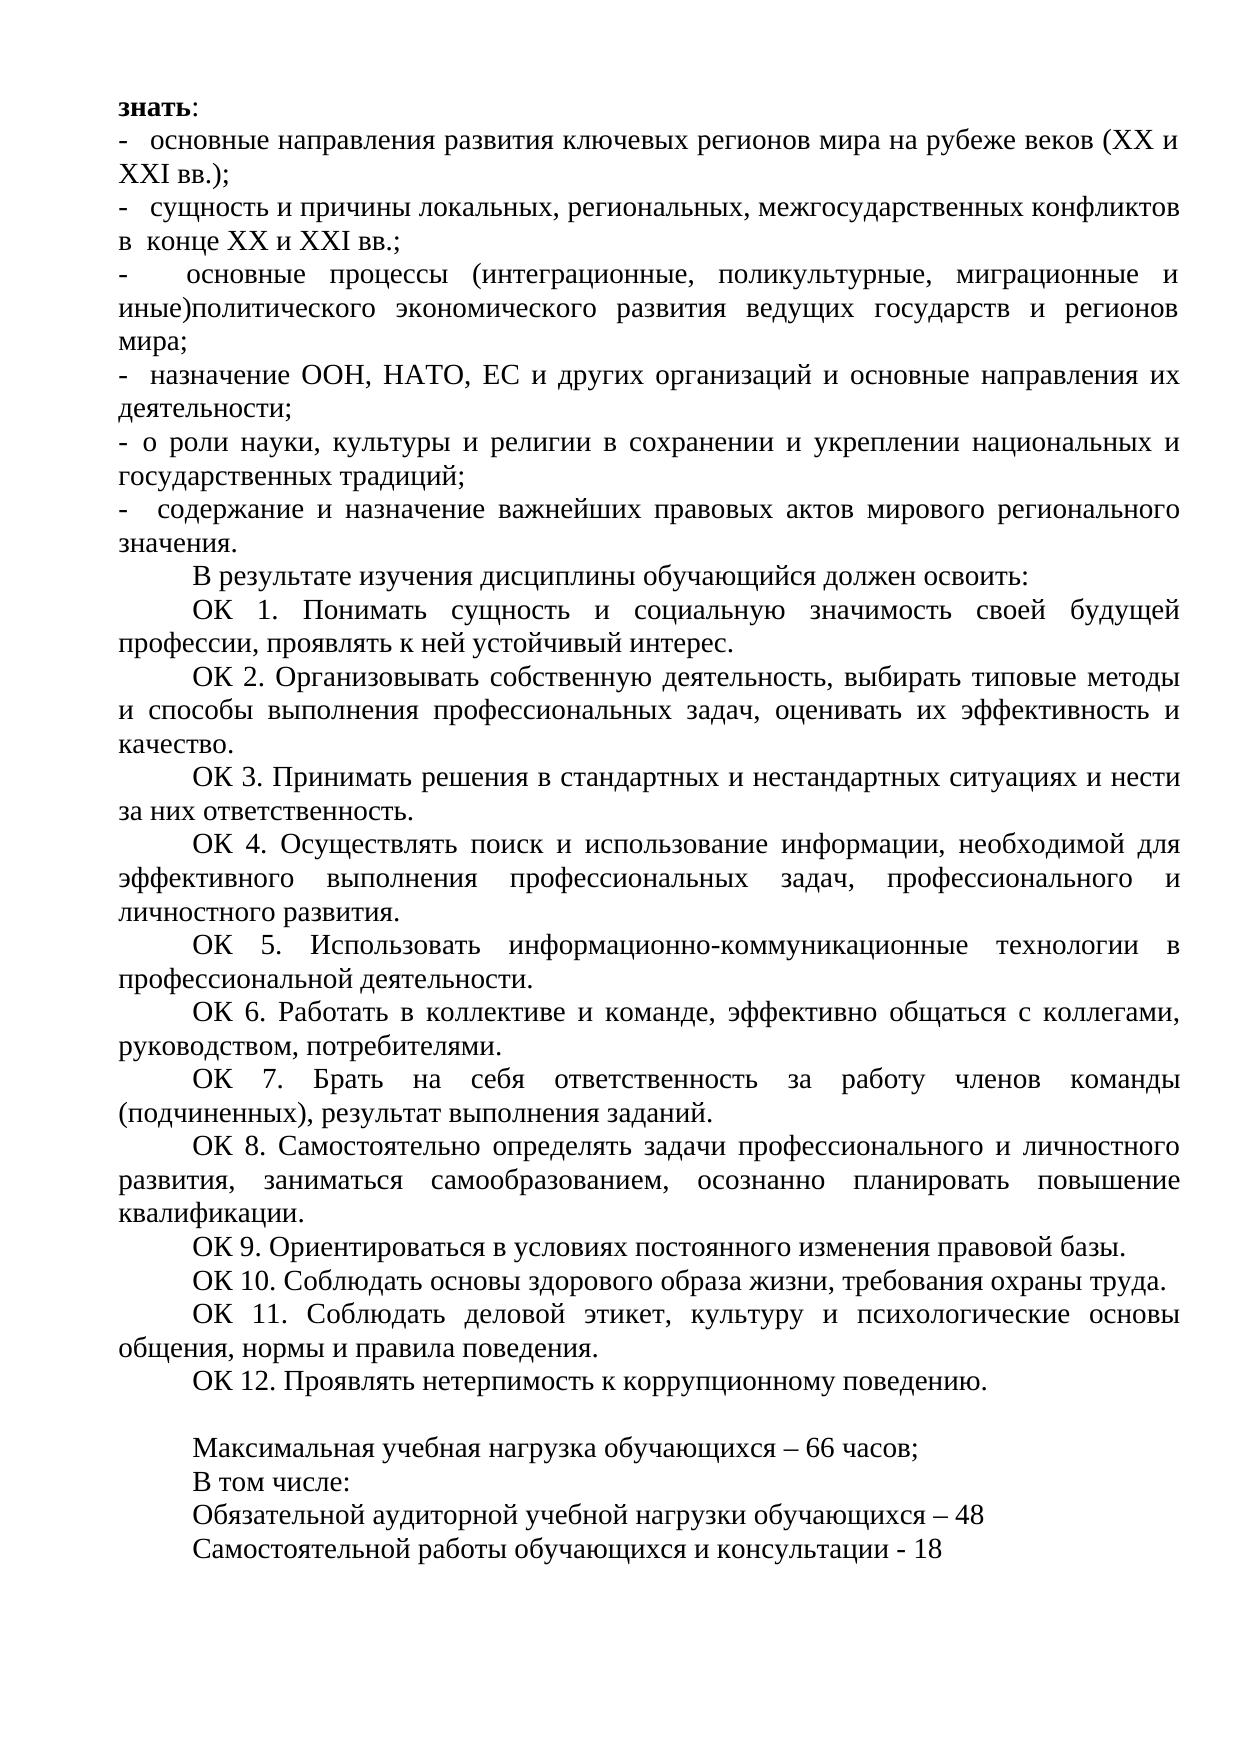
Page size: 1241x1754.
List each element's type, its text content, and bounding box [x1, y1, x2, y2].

text - основные направления развития ключевых регионов мира на рубеже веков (XX и XXI вв.); [118, 122, 1179, 189]
text ОК 9. Ориентироваться в условиях постоянного изменения правовой базы. [118, 1229, 1181, 1263]
text Максимальная учебная нагрузка обучающихся – 66 часов; [118, 1430, 1181, 1464]
text знать: [118, 89, 1181, 122]
text - основные процессы (интеграционные, поликультурные, миграционные и иные)политического экономического развития ведущих государств и регионов мира; [118, 256, 1179, 357]
text ОК 5. Использовать информационно-коммуникационные технологии в профессиональной деятельности. [118, 927, 1181, 994]
text ОК 1. Понимать сущность и социальную значимость своей будущей профессии, проявлять к ней устойчивый интерес. [118, 592, 1181, 659]
text - о роли науки, культуры и религии в сохранении и укреплении национальных и государственных традиций; [118, 424, 1181, 491]
text ОК 3. Принимать решения в стандартных и нестандартных ситуациях и нести за них ответственность. [118, 759, 1181, 827]
text - содержание и назначение важнейших правовых актов мирового регионального значения. [118, 491, 1181, 558]
text ОК 2. Организовывать собственную деятельность, выбирать типовые методы и способы выполнения профессиональных задач, оценивать их эффективность и качество. [118, 659, 1181, 759]
text ОК 10. Соблюдать основы здорового образа жизни, требования охраны труда. [118, 1263, 1181, 1296]
text Обязательной аудиторной учебной нагрузки обучающихся – 48 [118, 1497, 1181, 1531]
text В результате изучения дисциплины обучающийся должен освоить: [118, 558, 1181, 592]
text В том числе: [118, 1464, 1181, 1497]
text ОК 11. Соблюдать деловой этикет, культуру и психологические основы общения, нормы и правила поведения. [118, 1296, 1181, 1363]
text - назначение ООН, НАТО, ЕС и других организаций и основные направления их деятельности; [118, 357, 1181, 424]
text ОК 6. Работать в коллективе и команде, эффективно общаться с коллегами, руководством, потребителями. [118, 994, 1181, 1061]
text ОК 4. Осуществлять поиск и использование информации, необходимой для эффективного выполнения профессиональных задач, профессионального и личностного развития. [118, 827, 1181, 927]
text ОК 12. Проявлять нетерпимость к коррупционному поведению. [118, 1363, 1181, 1397]
text - сущность и причины локальных, региональных, межгосударственных конфликтов в конце XX и XXI вв.; [118, 189, 1181, 256]
text ОК 7. Брать на себя ответственность за работу членов команды (подчиненных), результат выполнения заданий. [118, 1061, 1181, 1128]
text ОК 8. Самостоятельно определять задачи профессионального и личностного развития, заниматься самообразованием, осознанно планировать повышение квалификации. [118, 1128, 1181, 1229]
text Самостоятельной работы обучающихся и консультации - 18 [118, 1531, 1181, 1564]
